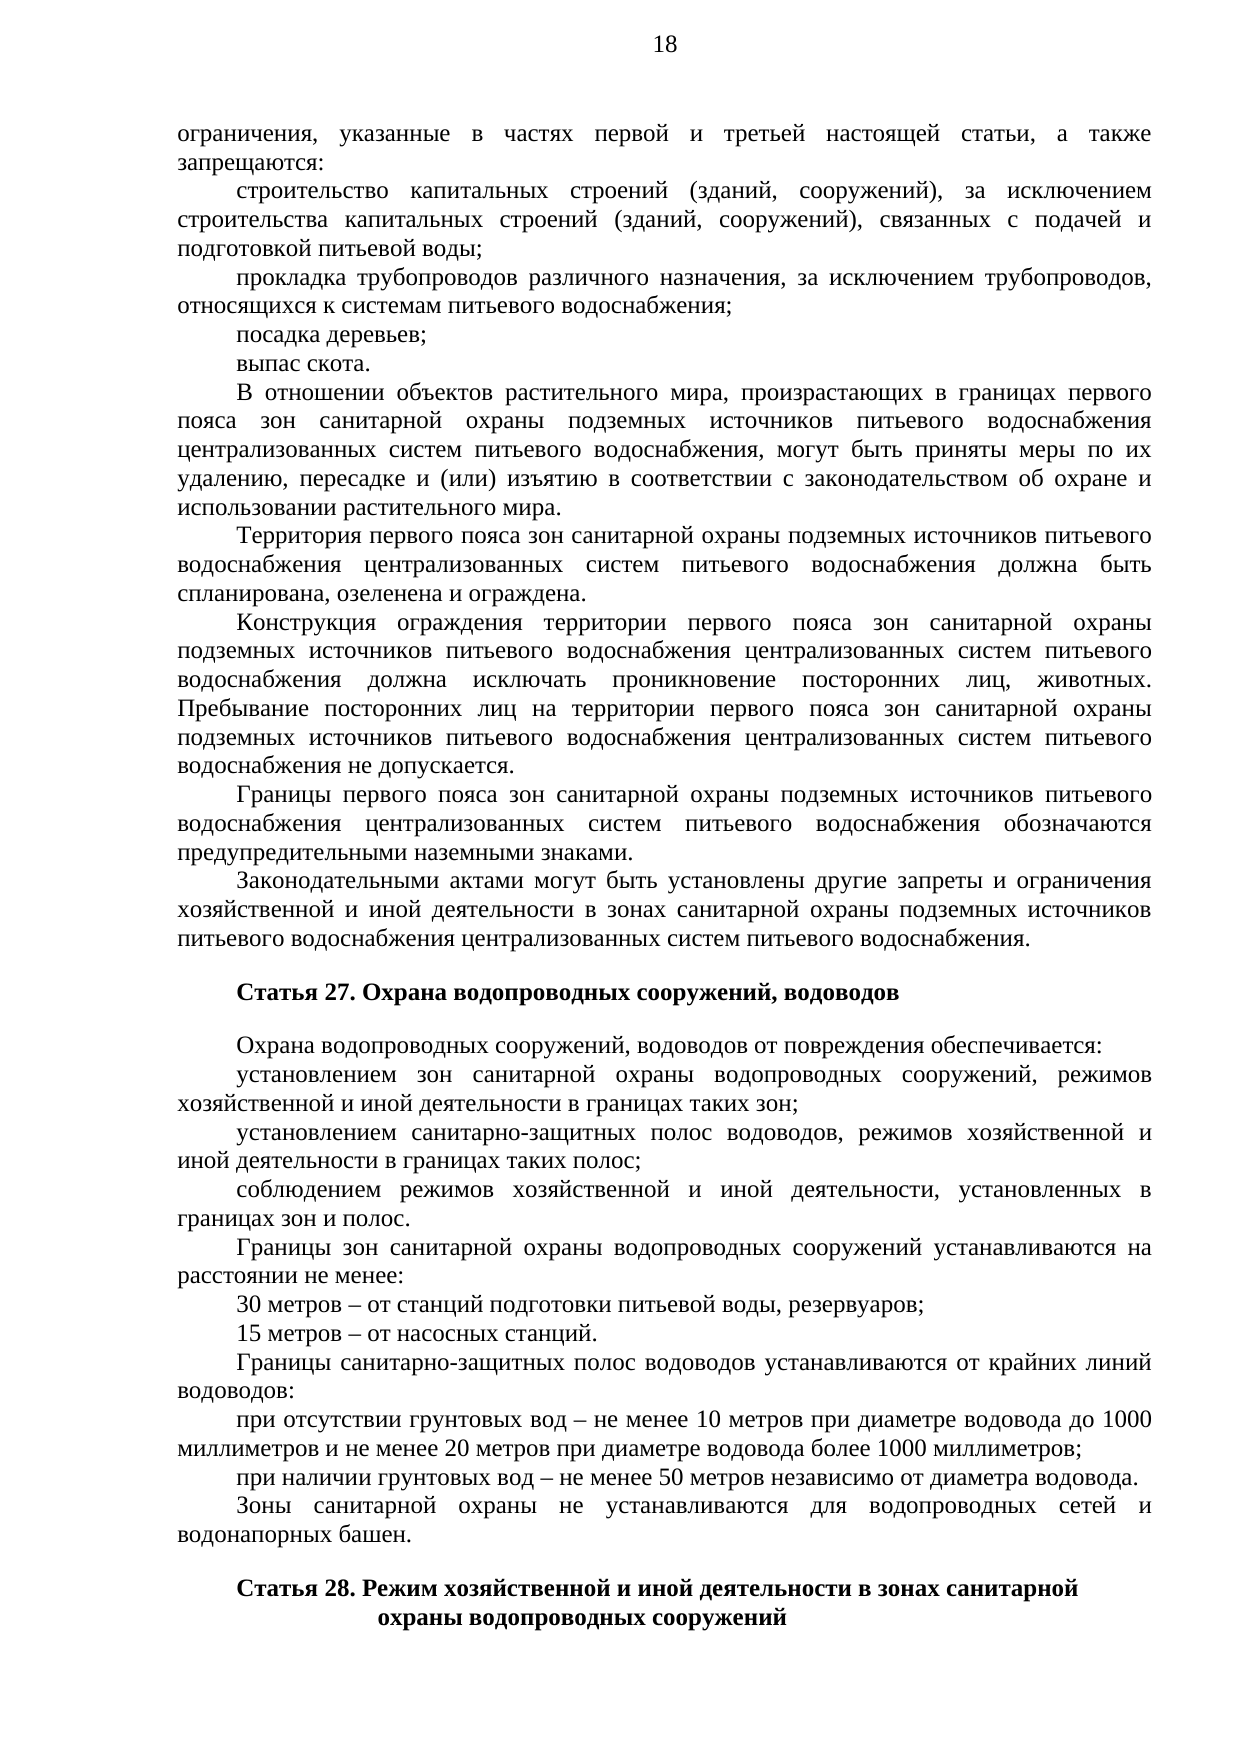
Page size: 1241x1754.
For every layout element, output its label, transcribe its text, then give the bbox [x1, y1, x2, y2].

text 15 метров – от насосных станций. [177, 1318, 1153, 1347]
text при наличии грунтовых вод – не менее 50 метров независимо от диаметра водовода. [177, 1462, 1153, 1491]
text Статья 28. Режим хозяйственной и иной деятельности в зонах санитарной охраны водопроводных сооружений [236, 1573, 1153, 1631]
text установлением санитарно-защитных полос водоводов, режимов хозяйственной и иной деятельности в границах таких полос; [177, 1117, 1153, 1174]
text Охрана водопроводных сооружений, водоводов от повреждения обеспечивается: [177, 1031, 1153, 1059]
text Границы санитарно-защитных полос водоводов устанавливаются от крайних линий водоводов: [177, 1347, 1153, 1404]
text Границы первого пояса зон санитарной охраны подземных источников питьевого водоснабжения централизованных систем питьевого водоснабжения обозначаются предупредительными наземными знаками. [177, 779, 1153, 866]
text 30 метров – от станций подготовки питьевой воды, резервуаров; [177, 1289, 1153, 1318]
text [177, 118, 1153, 176]
text строительство капитальных строений (зданий, сооружений), за исключением строительства капитальных строений (зданий, сооружений), связанных с подачей и подготовкой питьевой воды; [177, 176, 1153, 262]
text соблюдением режимов хозяйственной и иной деятельности, установленных в границах зон и полос. [177, 1174, 1153, 1232]
text прокладка трубопроводов различного назначения, за исключением трубопроводов, относящихся к системам питьевого водоснабжения; [177, 262, 1153, 319]
text В отношении объектов растительного мира, произрастающих в границах первого пояса зон санитарной охраны подземных источников питьевого водоснабжения централизованных систем питьевого водоснабжения, могут быть приняты меры по их удалению, пересадке и (или) изъятию в соответствии с законодательством об охране и использовании растительного мира. [177, 377, 1153, 521]
text Законодательными актами могут быть установлены другие запреты и ограничения хозяйственной и иной деятельности в зонах санитарной охраны подземных источников питьевого водоснабжения централизованных систем питьевого водоснабжения. [177, 866, 1153, 952]
text Конструкция ограждения территории первого пояса зон санитарной охраны подземных источников питьевого водоснабжения централизованных систем питьевого водоснабжения должна исключать проникновение посторонних лиц, животных. Пребывание посторонних лиц на территории первого пояса зон санитарной охраны подземных источников питьевого водоснабжения централизованных систем питьевого водоснабжения не допускается. [177, 607, 1153, 779]
text Зоны санитарной охраны не устанавливаются для водопроводных сетей и водонапорных башен. [177, 1491, 1153, 1548]
text при отсутствии грунтовых вод – не менее 10 метров при диаметре водовода до 1000 миллиметров и не менее 20 метров при диаметре водовода более 1000 миллиметров; [177, 1404, 1153, 1462]
text выпас скота. [177, 348, 1153, 377]
text Границы зон санитарной охраны водопроводных сооружений устанавливаются на расстоянии не менее: [177, 1232, 1153, 1289]
text установлением зон санитарной охраны водопроводных сооружений, режимов хозяйственной и иной деятельности в границах таких зон; [177, 1059, 1153, 1117]
text Территория первого пояса зон санитарной охраны подземных источников питьевого водоснабжения централизованных систем питьевого водоснабжения должна быть спланирована, озеленена и ограждена. [177, 521, 1153, 607]
text Статья 27. Охрана водопроводных сооружений, водоводов [236, 977, 1153, 1006]
text посадка деревьев; [177, 319, 1153, 348]
